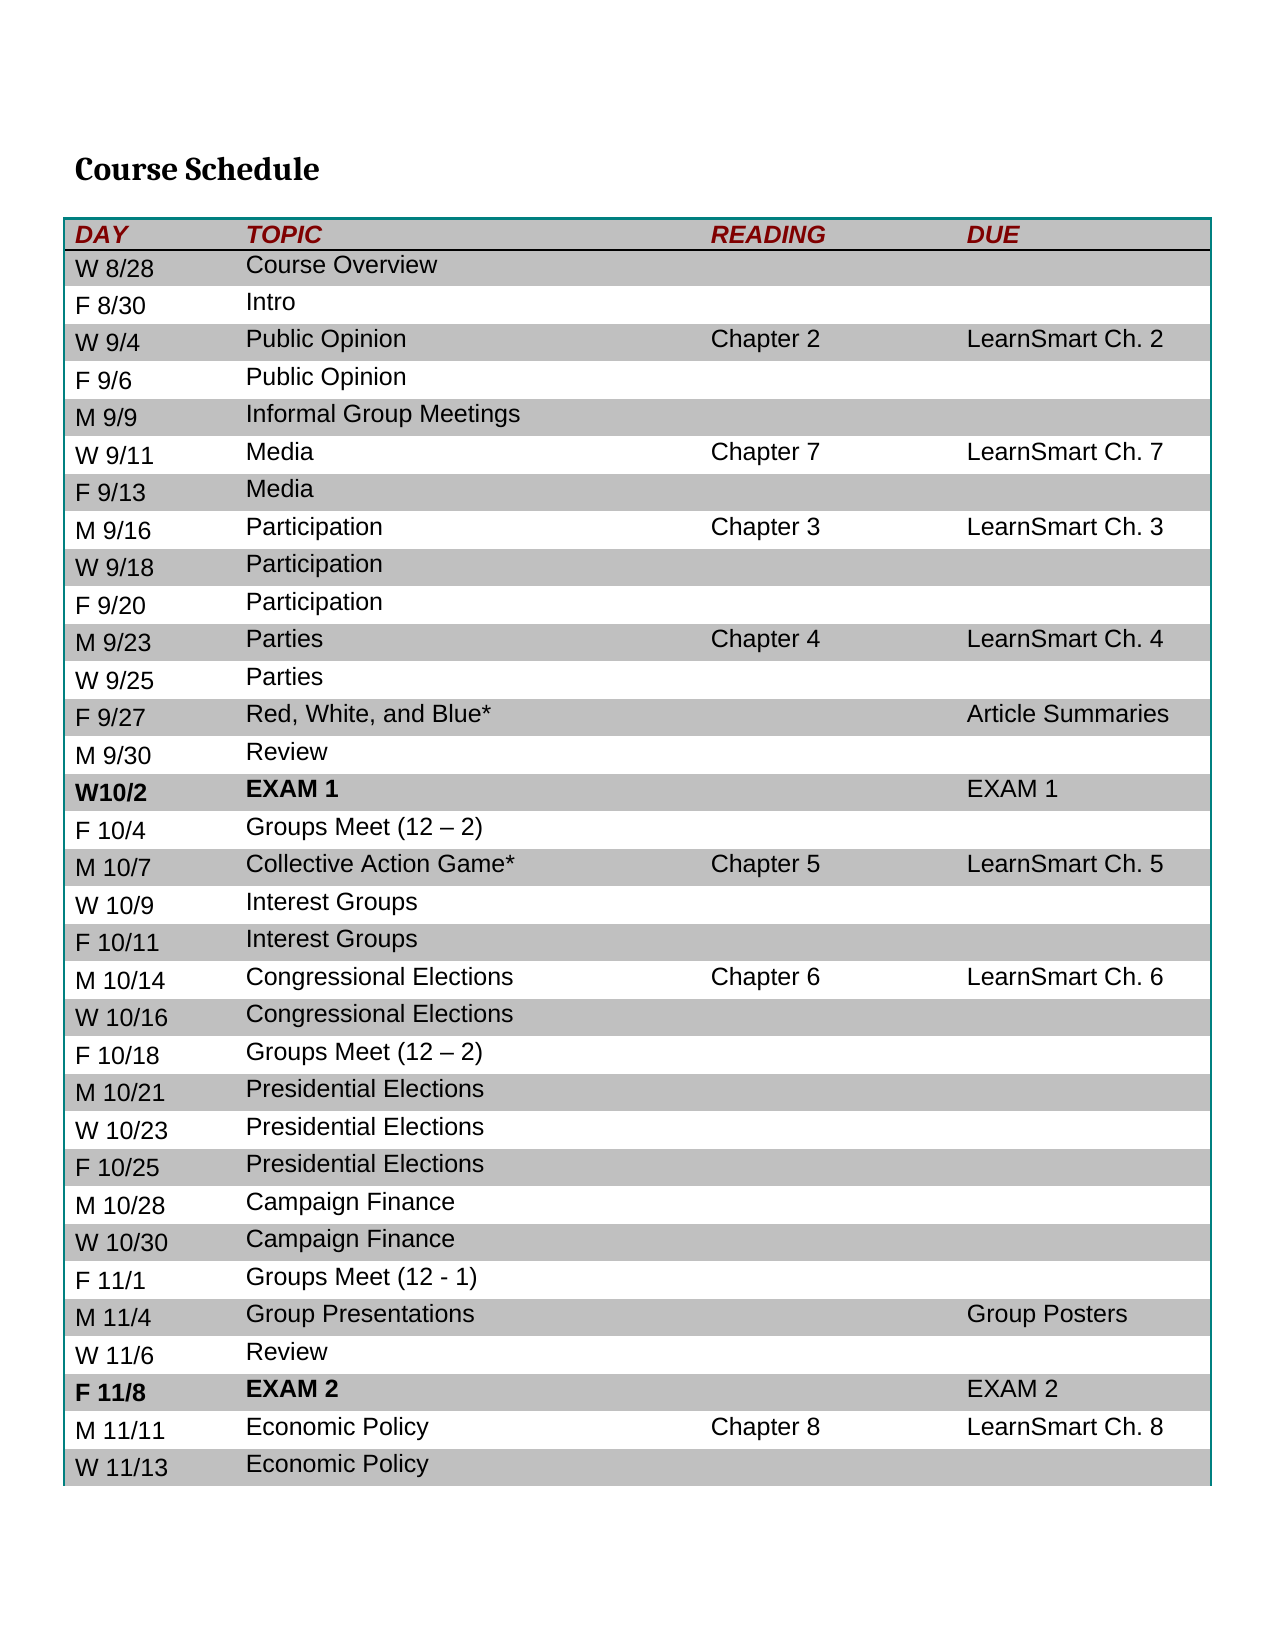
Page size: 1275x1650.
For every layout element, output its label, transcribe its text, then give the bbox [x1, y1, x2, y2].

table_cell [699, 774, 955, 811]
table_cell Review [234, 736, 699, 774]
table_cell [699, 1224, 955, 1261]
table_cell Review [234, 1336, 699, 1374]
text Course Schedule [75, 150, 1200, 188]
table_cell Red, White, and Blue* [234, 699, 699, 736]
table_cell [699, 811, 955, 849]
table_cell [699, 886, 955, 924]
table_cell [699, 1036, 955, 1074]
table_cell [699, 361, 955, 399]
table_cell Economic Policy [234, 1449, 699, 1486]
table_cell Participation [234, 511, 699, 549]
table_cell [699, 1374, 955, 1411]
table_cell M 11/11 [65, 1411, 234, 1449]
table_cell Informal Group Meetings [234, 399, 699, 436]
table_cell [955, 886, 1210, 924]
table_cell [955, 361, 1210, 399]
table_cell F 9/27 [65, 699, 234, 736]
table_cell Chapter 4 [699, 624, 955, 661]
table_cell [699, 1449, 955, 1486]
table_cell [699, 1074, 955, 1111]
table_header DAY [65, 220, 234, 249]
table_cell Intro [234, 286, 699, 324]
table_cell W10/2 [65, 774, 234, 811]
table_header TOPIC [234, 220, 699, 249]
table_cell [699, 699, 955, 736]
table_cell [955, 399, 1210, 436]
table_cell [955, 1149, 1210, 1186]
table_cell F 10/25 [65, 1149, 234, 1186]
table_cell W 10/9 [65, 886, 234, 924]
table_cell Collective Action Game* [234, 849, 699, 886]
table_cell W 11/13 [65, 1449, 234, 1486]
table_cell [699, 736, 955, 774]
table_cell LearnSmart Ch. 8 [955, 1411, 1210, 1449]
table_cell Chapter 2 [699, 324, 955, 361]
table_cell Parties [234, 624, 699, 661]
table_cell M 9/16 [65, 511, 234, 549]
table_cell LearnSmart Ch. 6 [955, 961, 1210, 999]
table_cell M 9/30 [65, 736, 234, 774]
table_cell Media [234, 436, 699, 474]
table_cell F 10/4 [65, 811, 234, 849]
table_cell LearnSmart Ch. 2 [955, 324, 1210, 361]
table_cell F 10/18 [65, 1036, 234, 1074]
table_cell [955, 1111, 1210, 1149]
table_cell LearnSmart Ch. 3 [955, 511, 1210, 549]
table_cell Groups Meet (12 – 2) [234, 1036, 699, 1074]
table_cell W 8/28 [65, 251, 234, 286]
table_cell M 9/23 [65, 624, 234, 661]
table_cell M 10/28 [65, 1186, 234, 1224]
table_cell [699, 999, 955, 1036]
table_cell [699, 661, 955, 699]
table_cell [955, 1449, 1210, 1486]
table_cell [955, 1074, 1210, 1111]
table_cell [955, 1261, 1210, 1299]
table_cell [955, 1336, 1210, 1374]
table_cell F 9/20 [65, 586, 234, 624]
table_cell Group Presentations [234, 1299, 699, 1336]
table_cell [955, 1036, 1210, 1074]
table_cell EXAM 1 [234, 774, 699, 811]
table_cell W 9/18 [65, 549, 234, 586]
table_cell Campaign Finance [234, 1186, 699, 1224]
table_cell Chapter 5 [699, 849, 955, 886]
table_cell [699, 1111, 955, 1149]
table_cell Public Opinion [234, 361, 699, 399]
table_cell Article Summaries [955, 699, 1210, 736]
table_cell Interest Groups [234, 924, 699, 961]
table_cell [699, 251, 955, 286]
table_cell [955, 999, 1210, 1036]
table_cell [699, 286, 955, 324]
table_cell Course Overview [234, 251, 699, 286]
table_cell Participation [234, 586, 699, 624]
table_cell Presidential Elections [234, 1074, 699, 1111]
table_cell [955, 1224, 1210, 1261]
table_cell Group Posters [955, 1299, 1210, 1336]
table_cell Interest Groups [234, 886, 699, 924]
table_cell [955, 1186, 1210, 1224]
table_cell EXAM 2 [955, 1374, 1210, 1411]
table_cell [955, 586, 1210, 624]
table_cell M 9/9 [65, 399, 234, 436]
table_cell Presidential Elections [234, 1149, 699, 1186]
table_cell EXAM 2 [234, 1374, 699, 1411]
table_cell Chapter 3 [699, 511, 955, 549]
table_cell [699, 1336, 955, 1374]
table_cell [955, 661, 1210, 699]
table_cell [955, 286, 1210, 324]
table_cell W 10/23 [65, 1111, 234, 1149]
table_cell Groups Meet (12 – 2) [234, 811, 699, 849]
table_cell M 10/14 [65, 961, 234, 999]
table_cell Chapter 7 [699, 436, 955, 474]
table_cell M 11/4 [65, 1299, 234, 1336]
table_header READING [699, 220, 955, 249]
table_cell LearnSmart Ch. 4 [955, 624, 1210, 661]
table_cell Groups Meet (12 - 1) [234, 1261, 699, 1299]
table_cell Public Opinion [234, 324, 699, 361]
table_cell [699, 549, 955, 586]
table_cell M 10/7 [65, 849, 234, 886]
table_cell LearnSmart Ch. 5 [955, 849, 1210, 886]
table_cell [699, 474, 955, 511]
table_cell Presidential Elections [234, 1111, 699, 1149]
table_cell W 10/30 [65, 1224, 234, 1261]
table_cell [955, 736, 1210, 774]
table_cell [955, 924, 1210, 961]
table_cell [699, 399, 955, 436]
table_cell Economic Policy [234, 1411, 699, 1449]
table_cell W 10/16 [65, 999, 234, 1036]
table_cell F 11/1 [65, 1261, 234, 1299]
table_cell M 10/21 [65, 1074, 234, 1111]
table_cell Campaign Finance [234, 1224, 699, 1261]
table_cell F 11/8 [65, 1374, 234, 1411]
table_cell Chapter 8 [699, 1411, 955, 1449]
table_cell Congressional Elections [234, 961, 699, 999]
table_cell F 8/30 [65, 286, 234, 324]
table_cell F 9/13 [65, 474, 234, 511]
table_cell F 9/6 [65, 361, 234, 399]
table_cell W 9/4 [65, 324, 234, 361]
table_header DUE [955, 220, 1210, 249]
table_cell [699, 924, 955, 961]
table_cell [955, 474, 1210, 511]
table_cell [699, 586, 955, 624]
table_cell LearnSmart Ch. 7 [955, 436, 1210, 474]
table_cell Parties [234, 661, 699, 699]
table_cell [699, 1299, 955, 1336]
table_cell F 10/11 [65, 924, 234, 961]
table_cell W 9/11 [65, 436, 234, 474]
table_cell [699, 1149, 955, 1186]
table_cell [699, 1261, 955, 1299]
table_cell Media [234, 474, 699, 511]
table_cell EXAM 1 [955, 774, 1210, 811]
table_cell Chapter 6 [699, 961, 955, 999]
table_cell W 9/25 [65, 661, 234, 699]
table_cell [955, 251, 1210, 286]
table_cell Congressional Elections [234, 999, 699, 1036]
table_cell Participation [234, 549, 699, 586]
table_cell [955, 811, 1210, 849]
table_cell [699, 1186, 955, 1224]
table_cell [955, 549, 1210, 586]
table_cell W 11/6 [65, 1336, 234, 1374]
